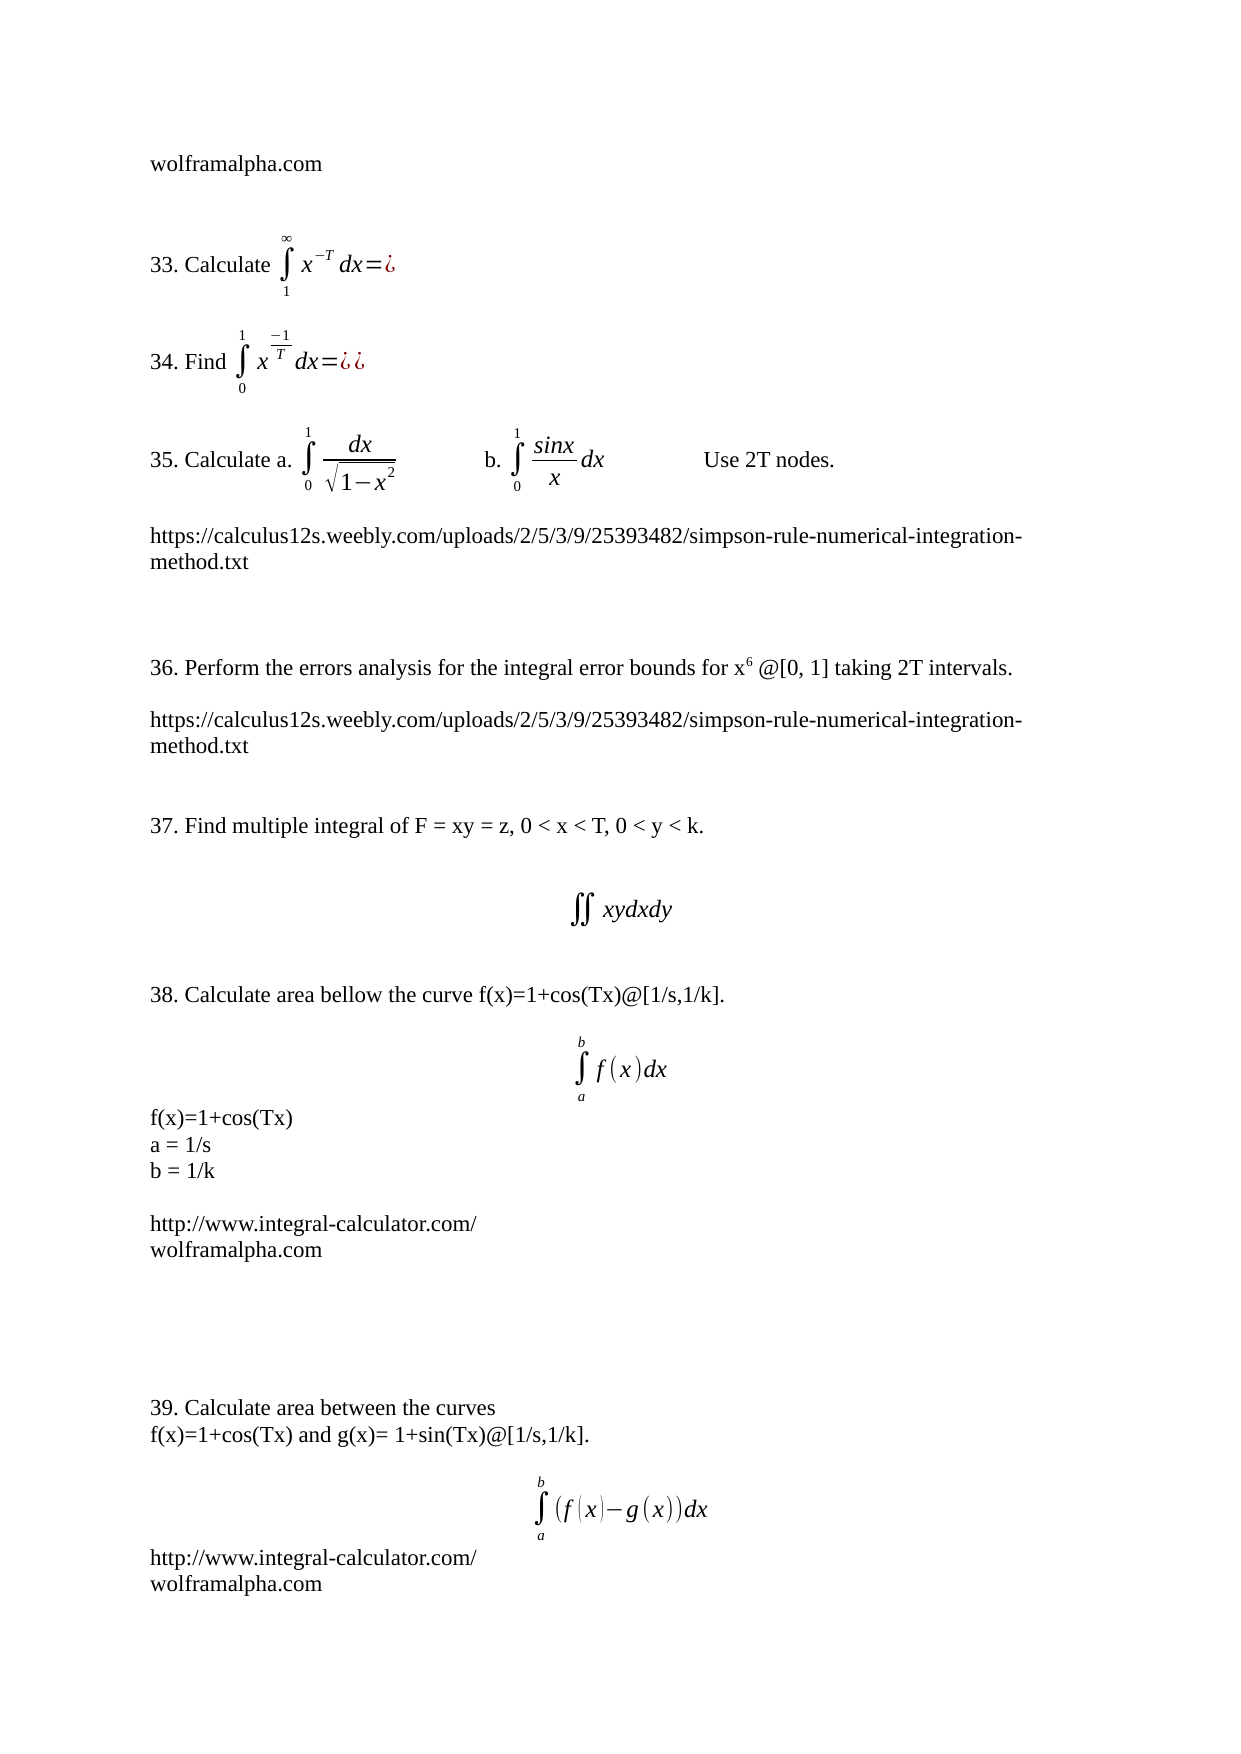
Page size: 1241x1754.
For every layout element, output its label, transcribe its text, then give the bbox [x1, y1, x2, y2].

text wolframalpha.com [150, 1571, 1090, 1597]
text http://www.integral-calculator.com/ [150, 1210, 1090, 1236]
text 36. Perform the errors analysis for the integral error bounds for x6 @[0, 1] taking 2T intervals. [150, 653, 1090, 680]
text wolframalpha.com [150, 150, 1090, 176]
text f(x)=1+cos(Tx) [150, 1104, 1090, 1131]
text 37. Find multiple integral of F = xy = z, 0 < x < T, 0 < y < k. [150, 812, 1090, 838]
text 33. Calculate [150, 229, 1090, 300]
text f(x)=1+cos(Tx) and g(x)= 1+sin(Tx)@[1/s,1/k]. [150, 1421, 1090, 1447]
text a = 1/s [150, 1131, 1090, 1157]
text https://calculus12s.weebly.com/uploads/2/5/3/9/25393482/simpson-rule-numerical-integration-method.txt [150, 522, 1090, 574]
text b = 1/k [150, 1157, 1090, 1183]
text wolframalpha.com [150, 1236, 1090, 1263]
text 35. Calculate a. b. Use 2T nodes. [150, 423, 1090, 495]
text https://calculus12s.weebly.com/uploads/2/5/3/9/25393482/simpson-rule-numerical-integration-method.txt [150, 706, 1090, 759]
text http://www.integral-calculator.com/ [150, 1544, 1090, 1571]
text 38. Calculate area bellow the curve f(x)=1+cos(Tx)@[1/s,1/k]. [150, 981, 1090, 1007]
text 34. Find [150, 326, 1090, 397]
text 39. Calculate area between the curves [150, 1394, 1090, 1421]
